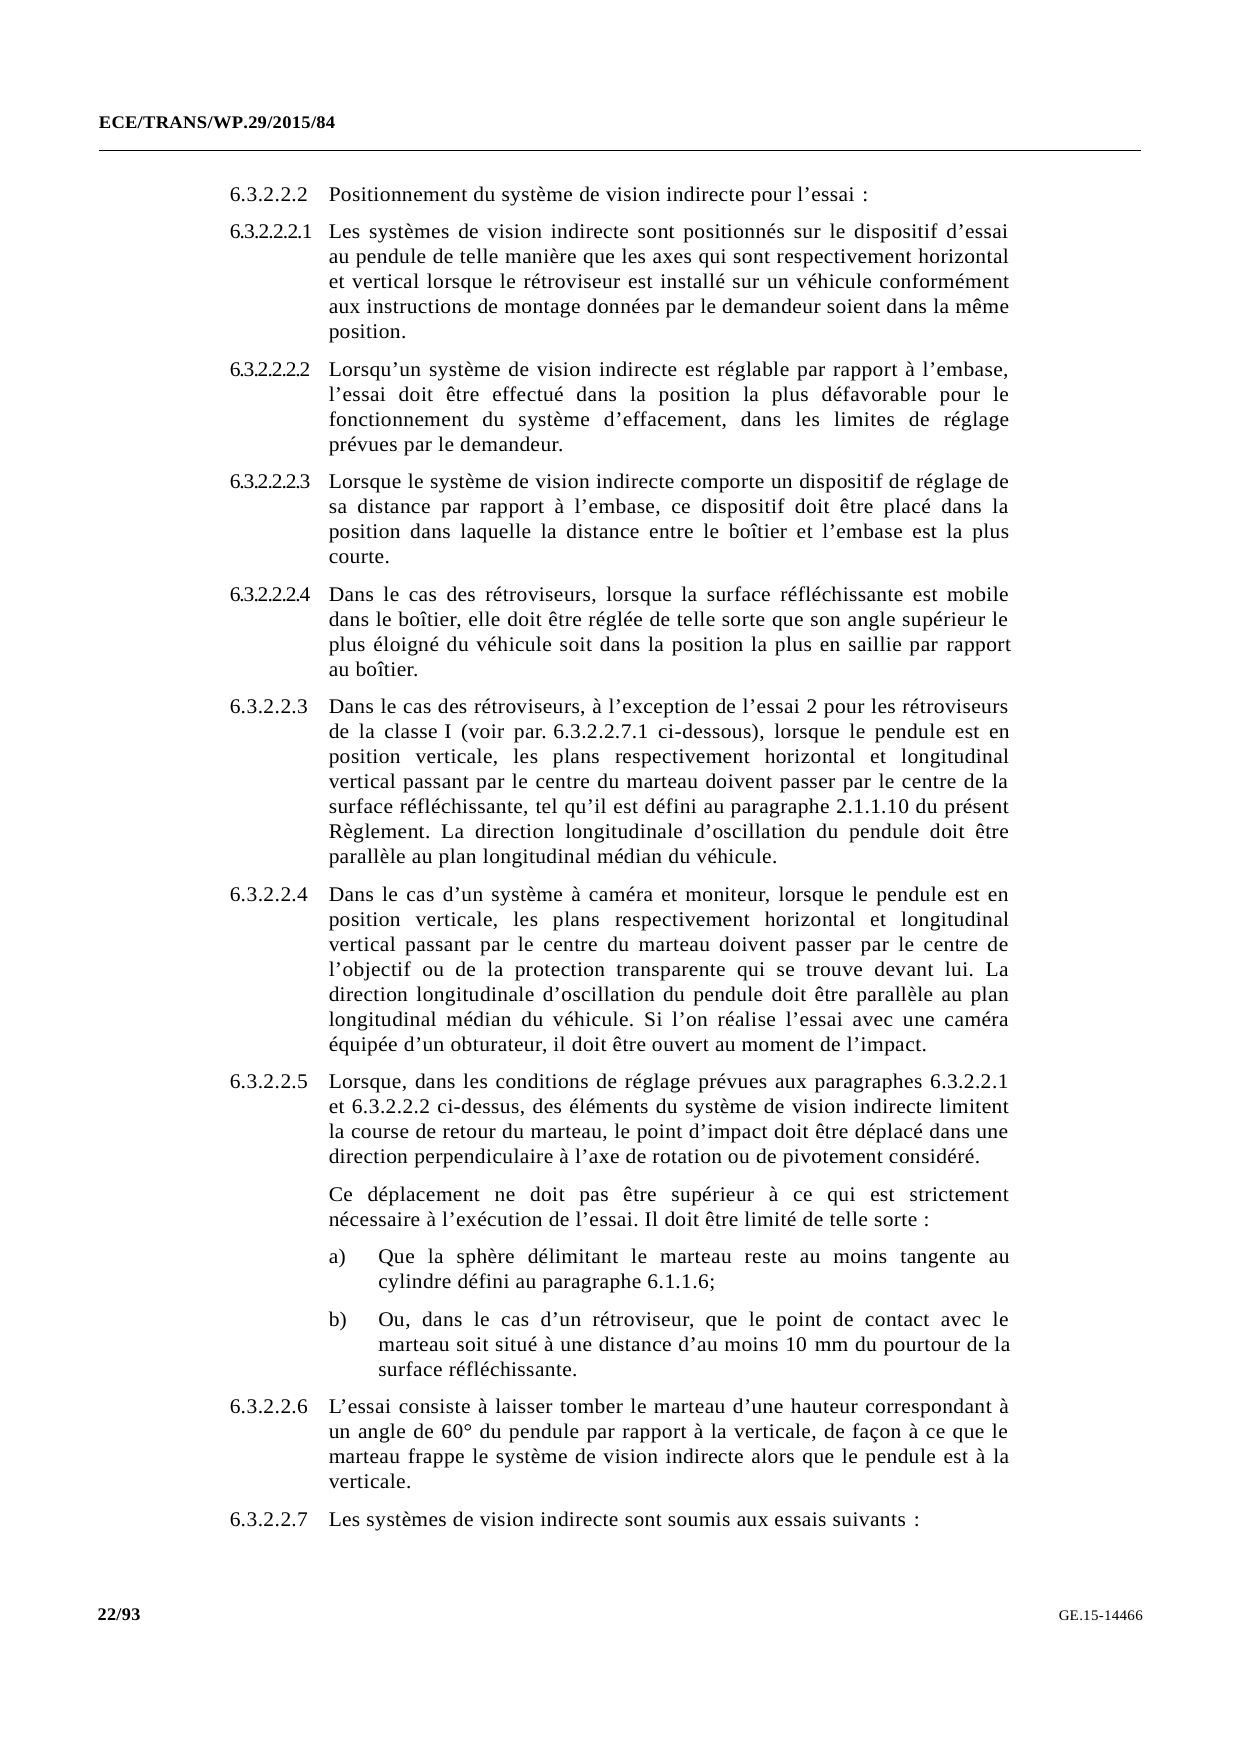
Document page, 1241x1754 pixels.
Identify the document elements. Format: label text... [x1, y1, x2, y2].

text 6.3.2.2.2.2 Lorsqu’un système de vision indirecte est réglable par rapport à l’embase, l’essai doit être effectué dans la position la plus défavorable pour le fonctionnement du système d’effacement, dans les limites de réglage prévues par le demandeur. [229, 356, 1011, 456]
text 6.3.2.2.2 Positionnement du système de vision indirecte pour l’essai : [229, 181, 1011, 206]
text a) Que la sphère délimitant le marteau reste au moins tangente au cylindre défini au paragraphe 6.1.1.6; [229, 1244, 1011, 1294]
text 6.3.2.2.2.3 Lorsque le système de vision indirecte comporte un dispositif de réglage de sa distance par rapport à l’embase, ce dispositif doit être placé dans la position dans laquelle la distance entre le boîtier et l’embase est la plus courte. [229, 469, 1011, 569]
text 6.3.2.2.5 Lorsque, dans les conditions de réglage prévues aux paragraphes 6.3.2.2.1 et 6.3.2.2.2 ci-dessus, des éléments du système de vision indirecte limitent la course de retour du marteau, le point d’impact doit être déplacé dans une direction perpendiculaire à l’axe de rotation ou de pivotement considéré. [229, 1069, 1011, 1169]
text 6.3.2.2.7 Les systèmes de vision indirecte sont soumis aux essais suivants : [229, 1506, 1011, 1531]
text Ce déplacement ne doit pas être supérieur à ce qui est strictement nécessaire à l’exécution de l’essai. Il doit être limité de telle sorte : [229, 1181, 1011, 1231]
text 6.3.2.2.3 Dans le cas des rétroviseurs, à l’exception de l’essai 2 pour les rétroviseurs de la classe I (voir par. 6.3.2.2.7.1 ci-dessous), lorsque le pendule est en position verticale, les plans respectivement horizontal et longitudinal vertical passant par le centre du marteau doivent passer par le centre de la surface réfléchissante, tel qu’il est défini au paragraphe 2.1.1.10 du présent Règlement. La direction longitudinale d’oscillation du pendule doit être parallèle au plan longitudinal médian du véhicule. [229, 694, 1011, 869]
text 6.3.2.2.4 Dans le cas d’un système à caméra et moniteur, lorsque le pendule est en position verticale, les plans respectivement horizontal et longitudinal vertical passant par le centre du marteau doivent passer par le centre de l’objectif ou de la protection transparente qui se trouve devant lui. La direction longitudinale d’oscillation du pendule doit être parallèle au plan longitudinal médian du véhicule. Si l’on réalise l’essai avec une caméra équipée d’un obturateur, il doit être ouvert au moment de l’impact. [229, 881, 1011, 1056]
text 6.3.2.2.2.1 Les systèmes de vision indirecte sont positionnés sur le dispositif d’essai au pendule de telle manière que les axes qui sont respectivement horizontal et vertical lorsque le rétroviseur est installé sur un véhicule conformément aux instructions de montage données par le demandeur soient dans la même position. [229, 219, 1011, 344]
text 6.3.2.2.6 L’essai consiste à laisser tomber le marteau d’une hauteur correspondant à un angle de 60° du pendule par rapport à la verticale, de façon à ce que le marteau frappe le système de vision indirecte alors que le pendule est à la verticale. [229, 1394, 1011, 1494]
text 6.3.2.2.2.4 Dans le cas des rétroviseurs, lorsque la surface réfléchissante est mobile dans le boîtier, elle doit être réglée de telle sorte que son angle supérieur le plus éloigné du véhicule soit dans la position la plus en saillie par rapport au boîtier. [229, 581, 1011, 681]
text b) Ou, dans le cas d’un rétroviseur, que le point de contact avec le marteau soit situé à une distance d’au moins 10 mm du pourtour de la surface réfléchissante. [229, 1306, 1011, 1381]
